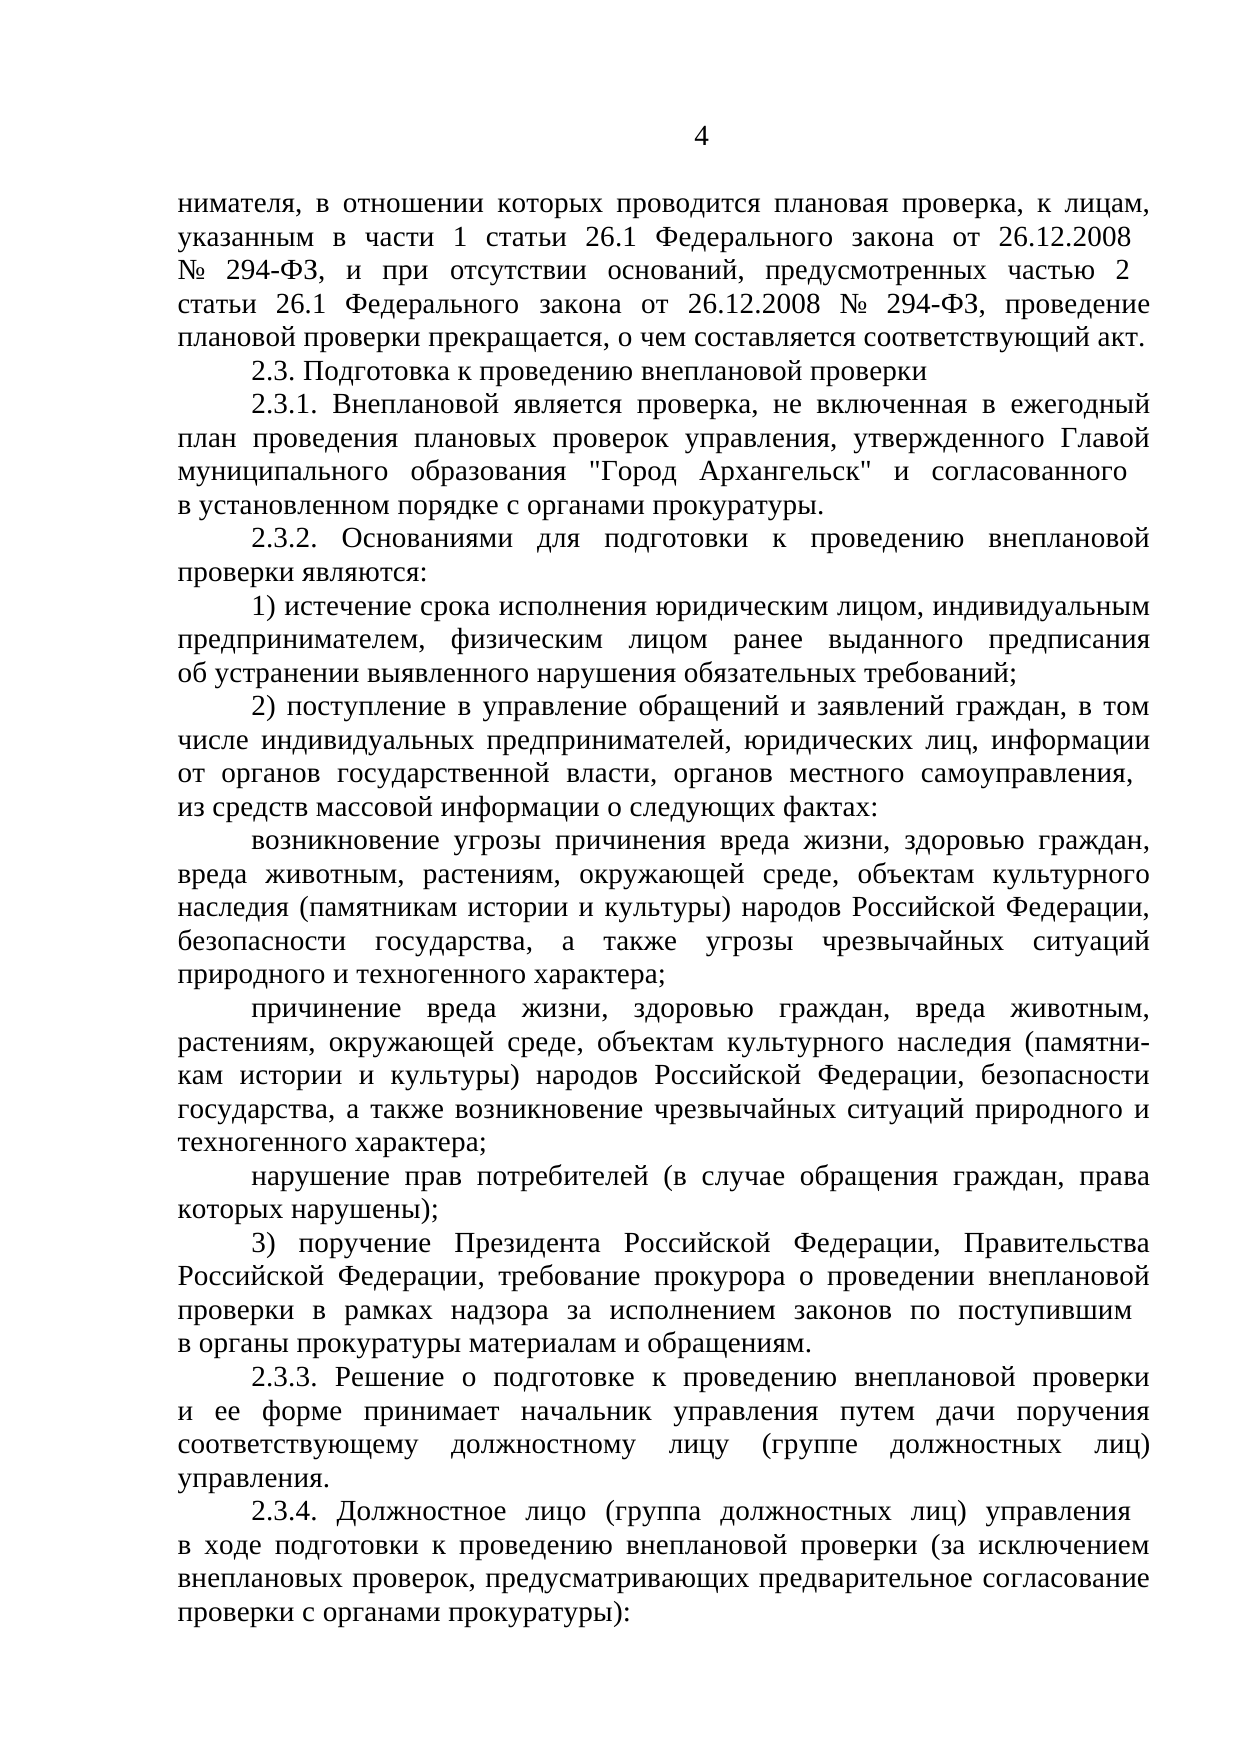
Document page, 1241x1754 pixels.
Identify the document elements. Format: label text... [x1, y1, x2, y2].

text 2.3.1. Внеплановой является проверка, не включенная в ежегодный план проведения плановых проверок управления, утвержденного Главой муниципального образования "Город Архангельск" и согласованного в установленном порядке с органами прокуратуры. [177, 386, 1152, 521]
text 2.3.3. Решение о подготовке к проведению внеплановой проверки и ее форме принимает начальник управления путем дачи поручения соответствующему должностному лицу (группе должностных лиц) управления. [177, 1359, 1152, 1493]
text 2.3. Подготовка к проведению внеплановой проверки [177, 353, 1152, 386]
text причинение вреда жизни, здоровью граждан, вреда животным, растениям, окружающей среде, объектам культурного наследия (памятни-кам истории и культуры) народов Российской Федерации, безопасности государства, а также возникновение чрезвычайных ситуаций природного и техногенного характера; [177, 990, 1152, 1158]
text 2.3.4. Должностное лицо (группа должностных лиц) управления в ходе подготовки к проведению внеплановой проверки (за исключением внеплановых проверок, предусматривающих предварительное согласование проверки с органами прокуратуры): [177, 1493, 1152, 1627]
text 3) поручение Президента Российской Федерации, Правительства Российской Федерации, требование прокурора о проведении внеплановой проверки в рамках надзора за исполнением законов по поступившим в органы прокуратуры материалам и обращениям. [177, 1225, 1152, 1359]
text нимателя, в отношении которых проводится плановая проверка, к лицам, указанным в части 1 статьи 26.1 Федерального закона от 26.12.2008 № 294-ФЗ, и при отсутствии оснований, предусмотренных частью 2 статьи 26.1 Федерального закона от 26.12.2008 № 294-ФЗ, проведение плановой проверки прекращается, о чем составляется соответствующий акт. [177, 185, 1152, 353]
text 1) истечение срока исполнения юридическим лицом, индивидуальным предпринимателем, физическим лицом ранее выданного предписания об устранении выявленного нарушения обязательных требований; [177, 588, 1152, 688]
text нарушение прав потребителей (в случае обращения граждан, права которых нарушены); [177, 1158, 1152, 1225]
text 4 [177, 118, 1152, 152]
text 2) поступление в управление обращений и заявлений граждан, в том числе индивидуальных предпринимателей, юридических лиц, информации от органов государственной власти, органов местного самоуправления, из средств массовой информации о следующих фактах: [177, 688, 1152, 822]
text возникновение угрозы причинения вреда жизни, здоровью граждан, вреда животным, растениям, окружающей среде, объектам культурного наследия (памятникам истории и культуры) народов Российской Федерации, безопасности государства, а также угрозы чрезвычайных ситуаций природного и техногенного характера; [177, 822, 1152, 990]
text 2.3.2. Основаниями для подготовки к проведению внеплановой проверки являются: [177, 521, 1152, 588]
